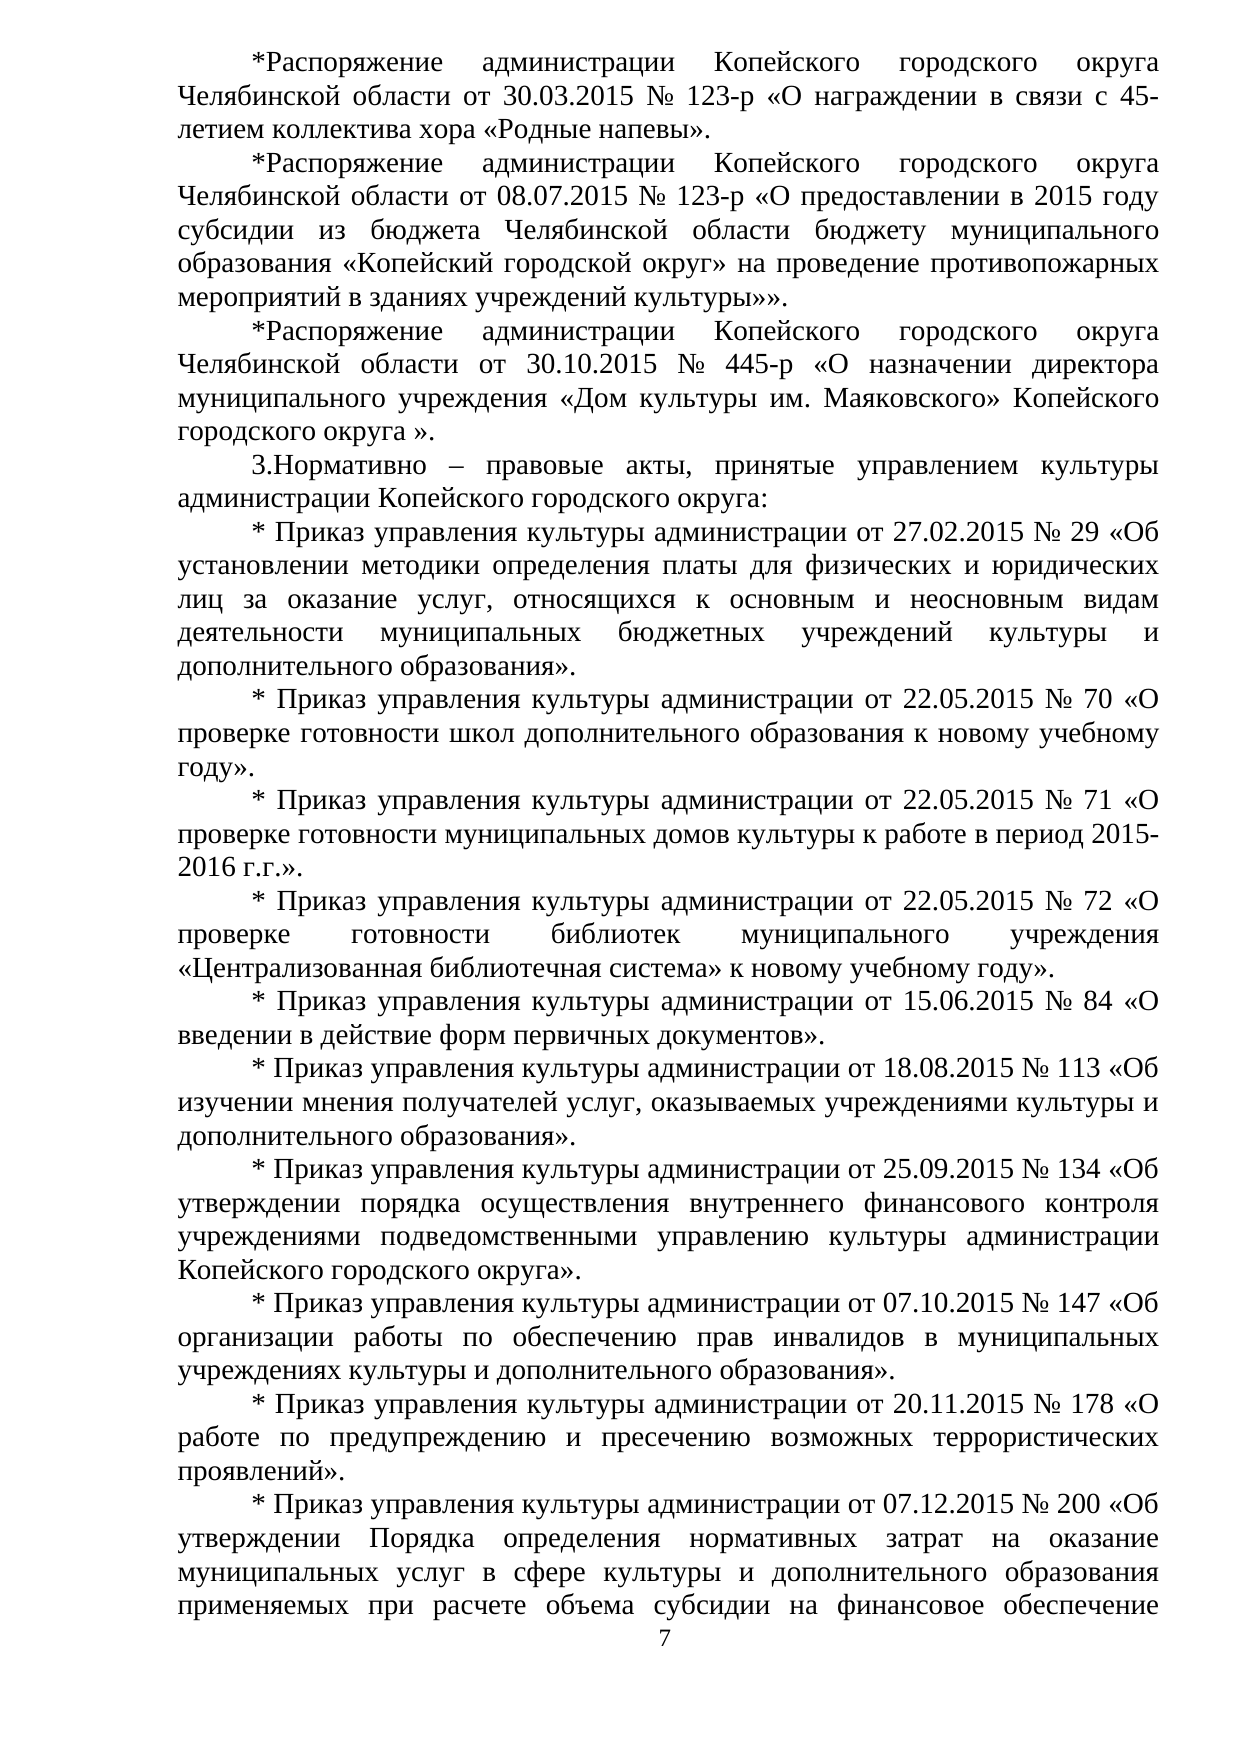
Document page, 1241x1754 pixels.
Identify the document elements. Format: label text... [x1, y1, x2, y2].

text * Приказ управления культуры администрации от 15.06.2015 № 84 «О введении в действие форм первичных документов». [177, 983, 1160, 1051]
text 3.Нормативно – правовые акты, принятые управлением культуры администрации Копейского городского округа: [177, 447, 1160, 514]
text *Распоряжение администрации Копейского городского округа Челябинской области от 30.10.2015 № 445-р «О назначении директора муниципального учреждения «Дом культуры им. Маяковского» Копейского городского округа ». [177, 313, 1160, 447]
text * Приказ управления культуры администрации от 07.10.2015 № 147 «Об организации работы по обеспечению прав инвалидов в муниципальных учреждениях культуры и дополнительного образования». [177, 1285, 1160, 1386]
text *Распоряжение администрации Копейского городского округа Челябинской области от 08.07.2015 № 123-р «О предоставлении в 2015 году субсидии из бюджета Челябинской области бюджету муниципального образования «Копейский городской округ» на проведение противопожарных мероприятий в зданиях учреждений культуры»». [177, 145, 1160, 313]
text * Приказ управления культуры администрации от 20.11.2015 № 178 «О работе по предупреждению и пресечению возможных террористических проявлений». [177, 1386, 1160, 1487]
text * Приказ управления культуры администрации от 18.08.2015 № 113 «Об изучении мнения получателей услуг, оказываемых учреждениями культуры и дополнительного образования». [177, 1051, 1160, 1151]
text * Приказ управления культуры администрации от 22.05.2015 № 71 «О проверке готовности муниципальных домов культуры к работе в период 2015-2016 г.г.». [177, 782, 1160, 883]
text * Приказ управления культуры администрации от 27.02.2015 № 29 «Об установлении методики определения платы для физических и юридических лиц за оказание услуг, относящихся к основным и неосновным видам деятельности муниципальных бюджетных учреждений культуры и дополнительного образования». [177, 514, 1160, 682]
text * Приказ управления культуры администрации от 25.09.2015 № 134 «Об утверждении порядка осуществления внутреннего финансового контроля учреждениями подведомственными управлению культуры администрации Копейского городского округа». [177, 1151, 1160, 1285]
text * Приказ управления культуры администрации от 22.05.2015 № 70 «О проверке готовности школ дополнительного образования к новому учебному году». [177, 682, 1160, 782]
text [177, 1487, 1160, 1621]
text * Приказ управления культуры администрации от 22.05.2015 № 72 «О проверке готовности библиотек муниципального учреждения «Централизованная библиотечная система» к новому учебному году». [177, 883, 1160, 983]
text *Распоряжение администрации Копейского городского округа Челябинской области от 30.03.2015 № 123-р «О награждении в связи с 45- летием коллектива хора «Родные напевы». [177, 44, 1160, 145]
